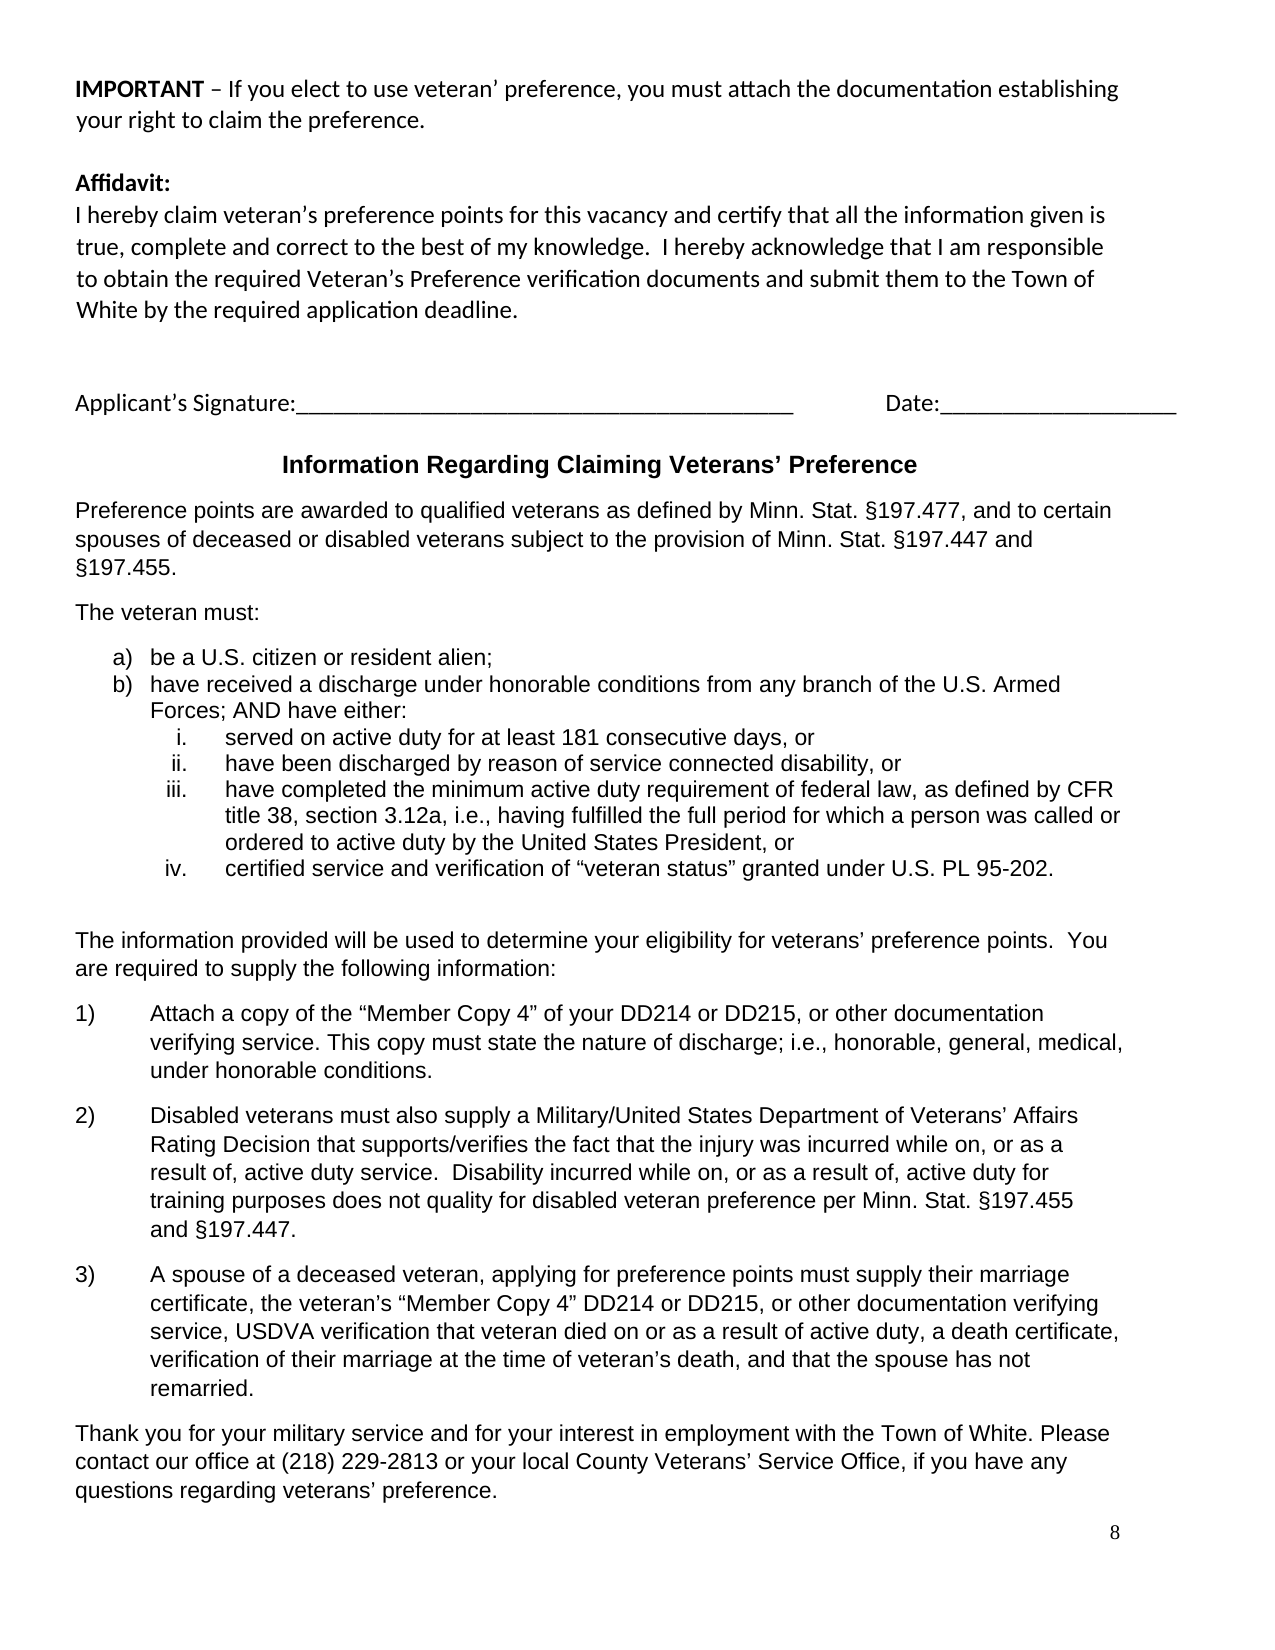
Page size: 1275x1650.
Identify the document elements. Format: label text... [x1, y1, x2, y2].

text The veteran must: [75, 599, 1125, 626]
text 3) A spouse of a deceased veteran, applying for preference points must supply their marriage certificate, the veteran’s “Member Copy 4” DD214 or DD215, or other documentation verifying service, USDVA verification that veteran died on or as a result of active duty, a death certificate, verification of their marriage at the time of veteran’s death, and that the spouse has not remarried. [75, 1261, 1125, 1401]
text Applicant’s Signature:________________________________________ Date:___________________ [75, 387, 1125, 418]
text 2) Disabled veterans must also supply a Military/United States Department of Veterans’ Affairs Rating Decision that supports/verifies the fact that the injury was incurred while on, or as a result of, active duty service. Disability incurred while on, or as a result of, active duty for training purposes does not quality for disabled veteran preference per Minn. Stat. §197.455 and §197.447. [75, 1102, 1125, 1242]
list have completed the minimum active duty requirement of federal law, as defined by CFR title 38, section 3.12a, i.e., having fulfilled the full period for which a person was called or ordered to active duty by the United States President, or [187, 776, 1125, 855]
text The information provided will be used to determine your eligibility for veterans’ preference points. You are required to supply the following information: [75, 927, 1125, 981]
text Information Regarding Claiming Veterans’ Preference [75, 449, 1125, 478]
list have been discharged by reason of service connected disability, or [187, 750, 1125, 776]
text Thank you for your military service and for your interest in employment with the Town of White. Please contact our office at (218) 229-2813 or your local County Veterans’ Service Office, if you have any questions regarding veterans’ preference. [75, 1420, 1125, 1503]
text I hereby claim veteran’s preference points for this vacancy and certify that all the information given is true, complete and correct to the best of my knowledge. I hereby acknowledge that I am responsible to obtain the required Veteran’s Preference verification documents and submit them to the Town of White by the required application deadline. [75, 200, 1125, 325]
text 1) Attach a copy of the “Member Copy 4” of your DD214 or DD215, or other documentation verifying service. This copy must state the nature of discharge; i.e., honorable, general, medical, under honorable conditions. [75, 1000, 1125, 1083]
list be a U.S. citizen or resident alien; [112, 644, 1125, 671]
list served on active duty for at least 181 consecutive days, or [187, 723, 1125, 750]
text IMPORTANT – If you elect to use veteran’ preference, you must attach the documentation establishing your right to claim the preference. [75, 73, 1125, 135]
text Affidavit: [75, 167, 1125, 197]
list have received a discharge under honorable conditions from any branch of the U.S. Armed Forces; AND have either: [112, 671, 1125, 723]
text Preference points are awarded to qualified veterans as defined by Minn. Stat. §197.477, and to certain spouses of deceased or disabled veterans subject to the provision of Minn. Stat. §197.447 and §197.455. [75, 497, 1125, 581]
list certified service and verification of “veteran status” granted under U.S. PL 95-202. [187, 855, 1125, 882]
